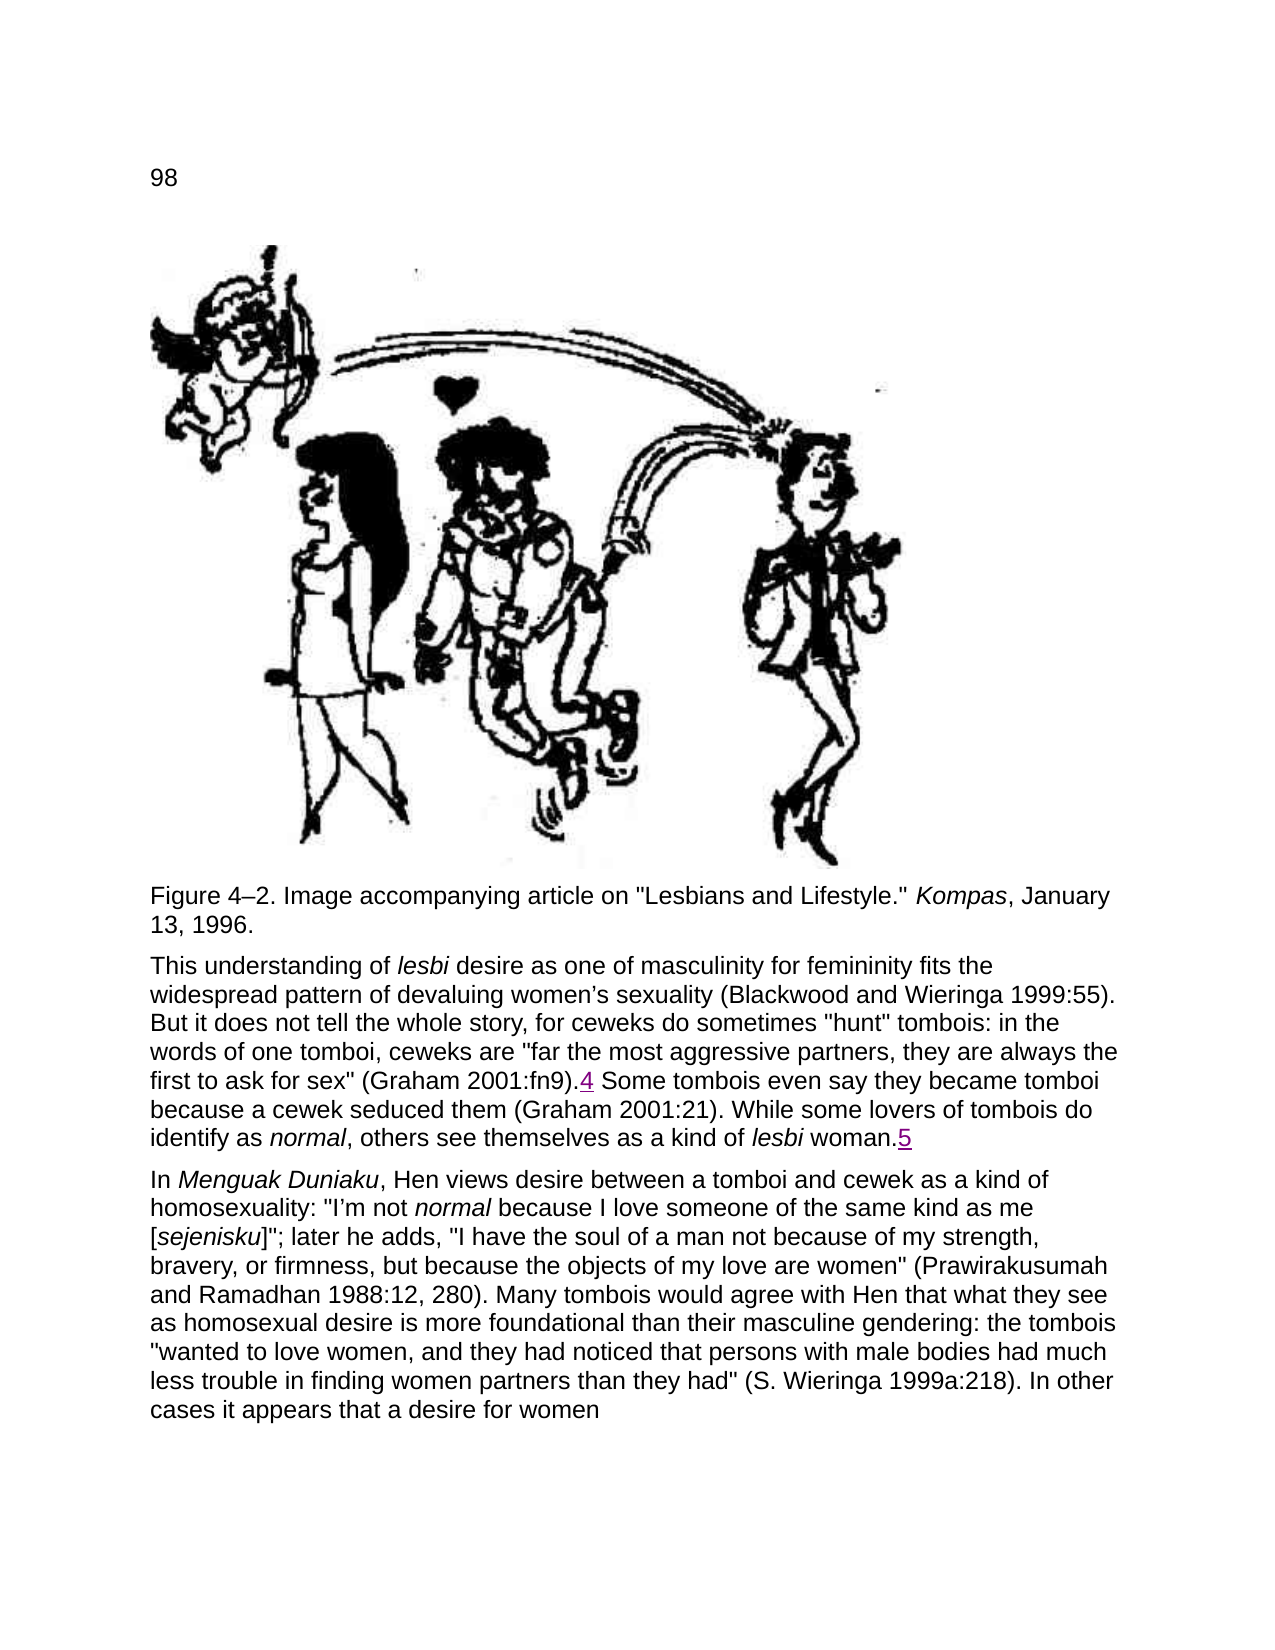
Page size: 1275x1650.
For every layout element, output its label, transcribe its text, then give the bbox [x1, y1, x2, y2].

text Figure 4–2. Image accompanying article on "Lesbians and Lifestyle." Kompas, January 13, 1996. [150, 881, 1125, 938]
picture [150, 245, 907, 869]
text In Menguak Duniaku, Hen views desire between a tomboi and cewek as a kind of homosexuality: "I’m not normal because I love someone of the same kind as me [sejenisku]"; later he adds, "I have the soul of a man not because of my strength, bravery, or firmness, but because the objects of my love are women" (Prawirakusumah and Ramadhan 1988:12, 280). Many tombois would agree with Hen that what they see as homosexual desire is more foundational than their masculine gendering: the tombois "wanted to love women, and they had noticed that persons with male bodies had much less trouble in finding women partners than they had" (S. Wieringa 1999a:218). In other cases it appears that a desire for women [150, 1165, 1125, 1423]
text 98 [150, 162, 1125, 191]
text This understanding of lesbi desire as one of masculinity for femininity fits the widespread pattern of devaluing women’s sexuality (Blackwood and Wieringa 1999:55). But it does not tell the whole story, for ceweks do sometimes "hunt" tombois: in the words of one tomboi, ceweks are "far the most aggressive partners, they are always the first to ask for sex" (Graham 2001:fn9).4 Some tombois even say they became tomboi because a cewek seduced them (Graham 2001:21). While some lovers of tombois do identify as normal, others see themselves as a kind of lesbi woman.5 [150, 951, 1125, 1152]
